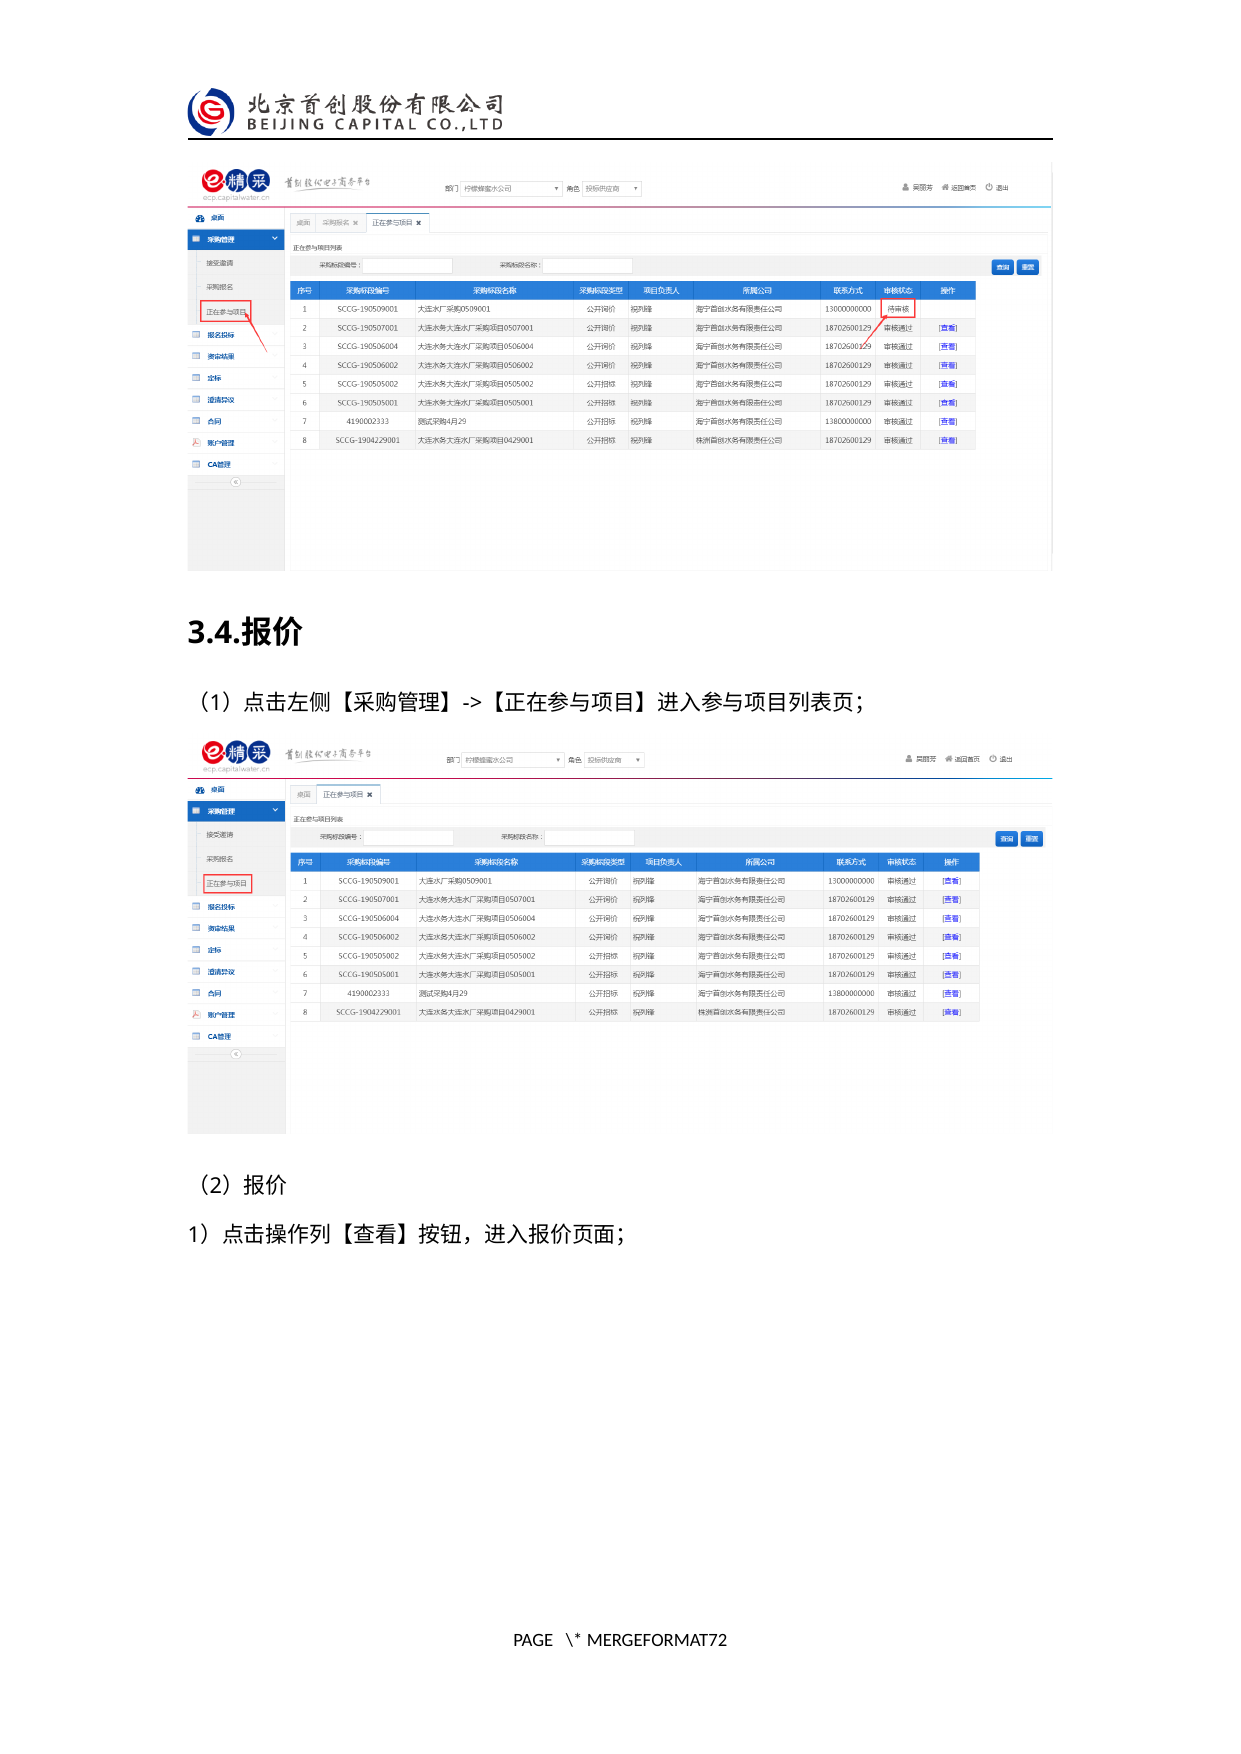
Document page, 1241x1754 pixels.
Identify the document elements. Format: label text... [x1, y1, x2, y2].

text 1）点击操作列【查看】按钮，进入报价页面； [187, 1217, 1053, 1249]
picture [187, 733, 1053, 1134]
picture [187, 88, 502, 136]
text （1）点击左侧【采购管理】->【正在参与项目】进入参与项目列表页； [187, 685, 1053, 717]
text 3.4.报价 [187, 597, 1053, 662]
text （2）报价 [187, 1168, 1053, 1201]
picture [187, 162, 1053, 571]
